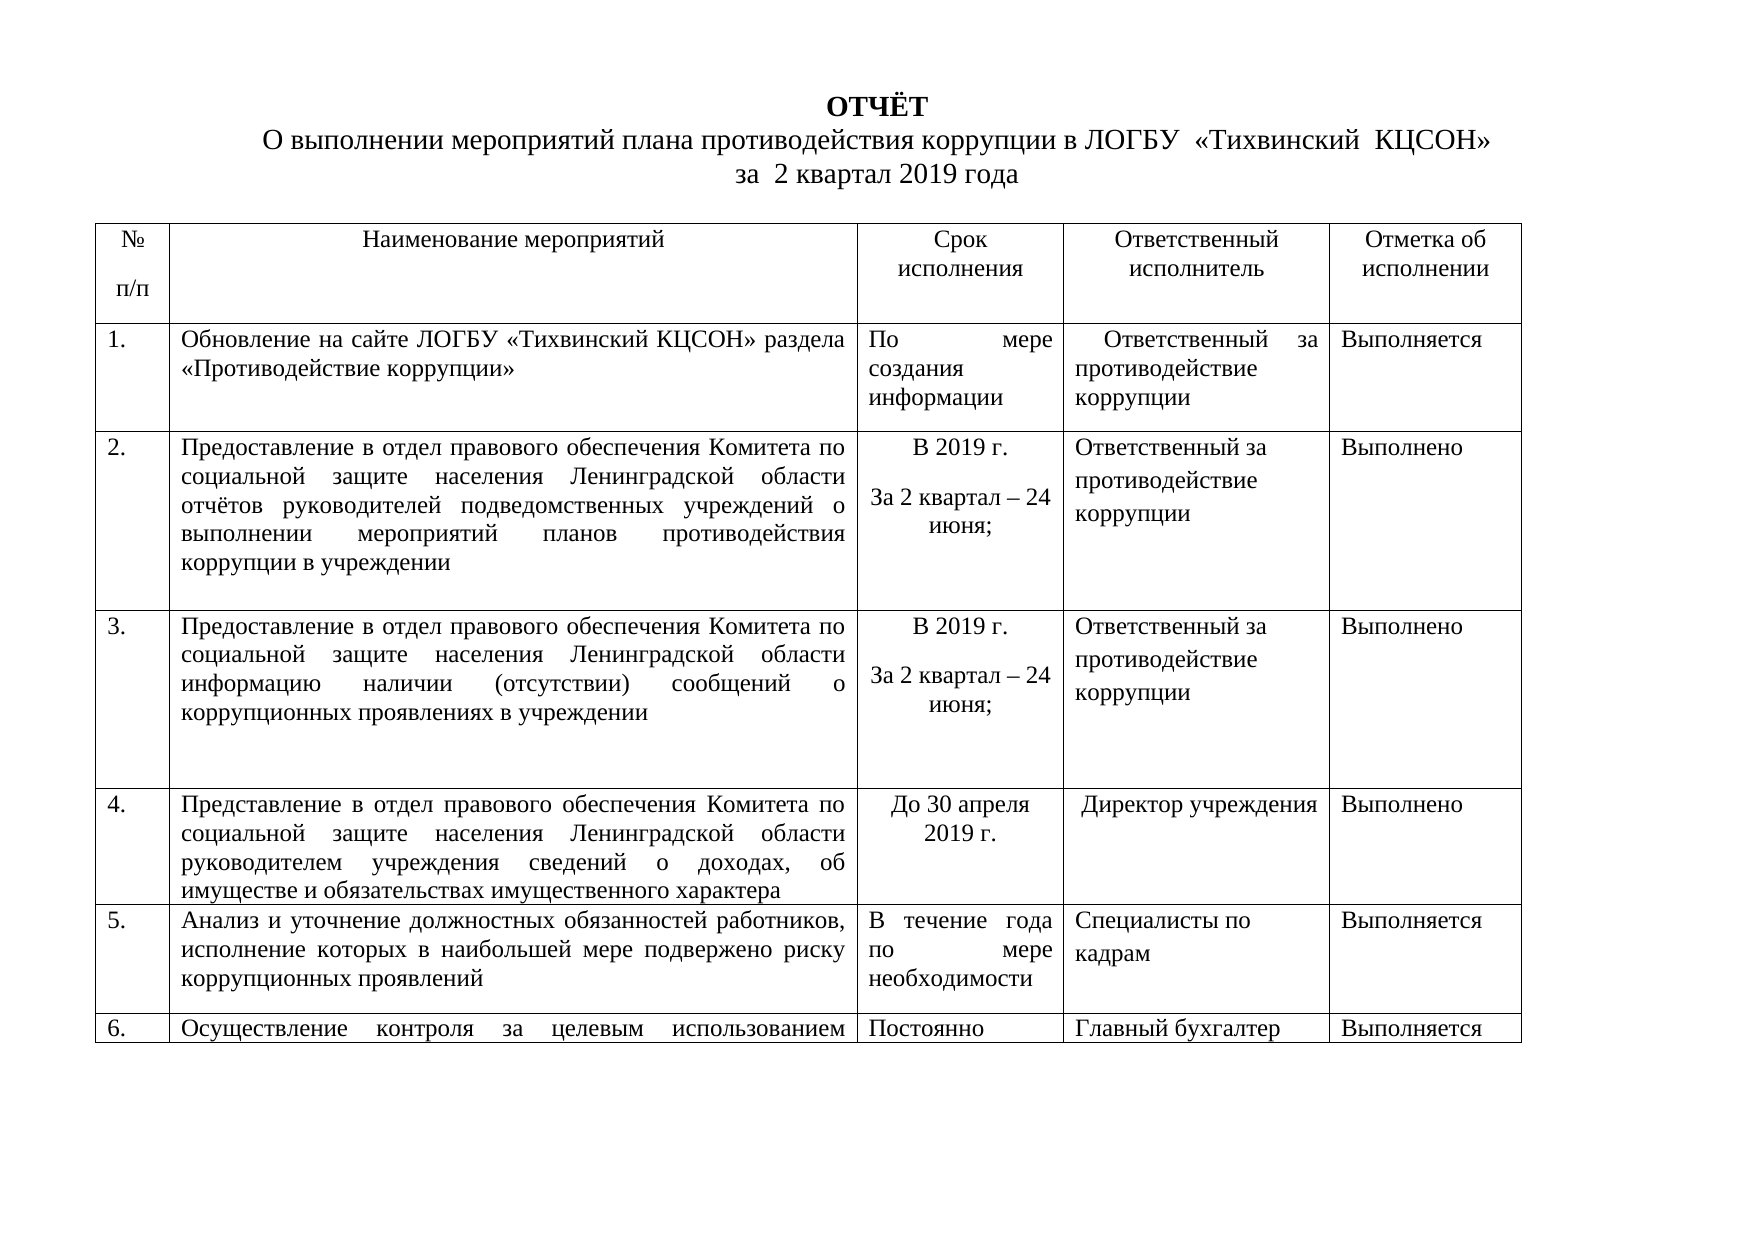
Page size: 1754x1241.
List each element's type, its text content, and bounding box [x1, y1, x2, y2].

table_cell До 30 апреля 2019 г. [858, 789, 1063, 904]
table_cell Ответственный за противодействие коррупции [1064, 432, 1329, 610]
table_cell В 2019 г. За 2 квартал – 24 июня; [858, 432, 1063, 610]
table_cell Специалисты по кадрам [1064, 905, 1329, 1012]
text ОТЧЁТ [118, 89, 1636, 122]
table_cell Выполнено [1330, 432, 1521, 610]
table_cell В 2019 г. За 2 квартал – 24 июня; [858, 611, 1063, 788]
table_cell Ответственный за противодействие коррупции [1064, 611, 1329, 788]
table_header № п/п [96, 224, 169, 323]
table_cell Предоставление в отдел правового обеспечения Комитета по социальной защите населения Ленинградской области отчётов руководителей подведомственных учреждений о выполнении мероприятий планов противодействия коррупции в учреждении [170, 432, 857, 610]
table_header Отметка об исполнении [1330, 224, 1521, 323]
table_cell Выполняется [1330, 905, 1521, 1012]
table_cell В течение года по мере необходимости [858, 905, 1063, 1012]
table_cell Предоставление в отдел правового обеспечения Комитета по социальной защите населения Ленинградской области информацию наличии (отсутствии) сообщений о коррупционных проявлениях в учреждении [170, 611, 857, 788]
text О выполнении мероприятий плана противодействия коррупции в ЛОГБУ «Тихвинский КЦСОН» [118, 122, 1636, 156]
table_header Ответственный исполнитель [1064, 224, 1329, 323]
table_cell Представление в отдел правового обеспечения Комитета по социальной защите населения Ленинградской области руководителем учреждения сведений о доходах, об имуществе и обязательствах имущественного характера [170, 789, 857, 904]
table_cell Выполнено [1330, 611, 1521, 788]
table_cell 2. [96, 432, 169, 610]
table_cell 3. [96, 611, 169, 788]
table_cell Обновление на сайте ЛОГБУ «Тихвинский КЦСОН» раздела «Противодействие коррупции» [170, 324, 857, 431]
table_cell 5. [96, 905, 169, 1012]
table_cell Выполнено [1330, 789, 1521, 904]
table_cell Директор учреждения [1064, 789, 1329, 904]
table_cell Выполняется [1330, 324, 1521, 431]
table_header Срок исполнения [858, 224, 1063, 323]
table_cell Анализ и уточнение должностных обязанностей работников, исполнение которых в наибольшей мере подвержено риску коррупционных проявлений [170, 905, 857, 1012]
table_header Наименование мероприятий [170, 224, 857, 323]
table_cell Главный бухгалтер [1064, 1014, 1329, 1042]
text за 2 квартал 2019 года [118, 156, 1636, 189]
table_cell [170, 1014, 857, 1042]
table_cell Выполняется [1330, 1014, 1521, 1042]
table_cell 1. [96, 324, 169, 431]
table_cell По мере создания информации [858, 324, 1063, 431]
table_cell Ответственный за противодействие коррупции [1064, 324, 1329, 431]
table_cell Постоянно [858, 1014, 1063, 1042]
table_cell 6. [96, 1014, 169, 1042]
table_cell 4. [96, 789, 169, 904]
